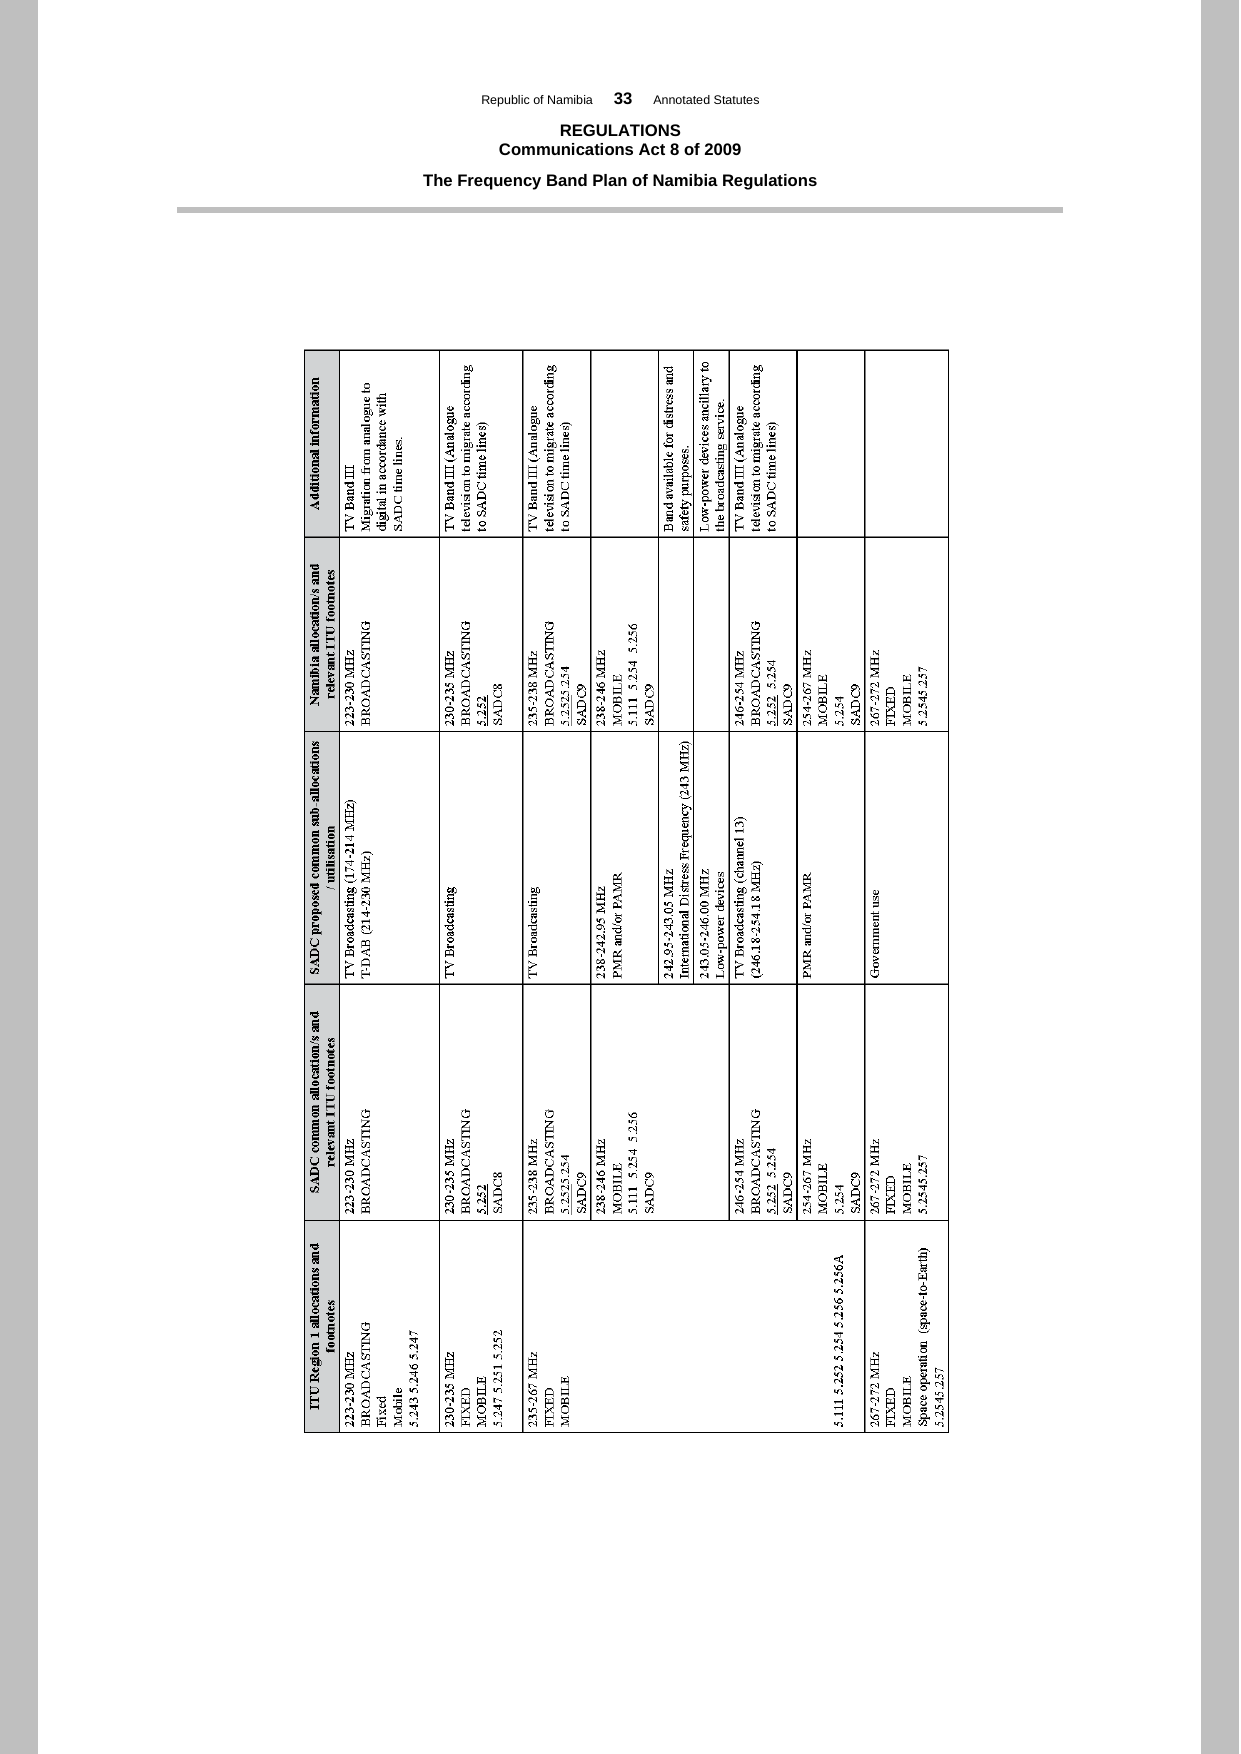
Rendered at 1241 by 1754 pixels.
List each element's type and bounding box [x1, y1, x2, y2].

picture [177, 265, 1063, 1517]
